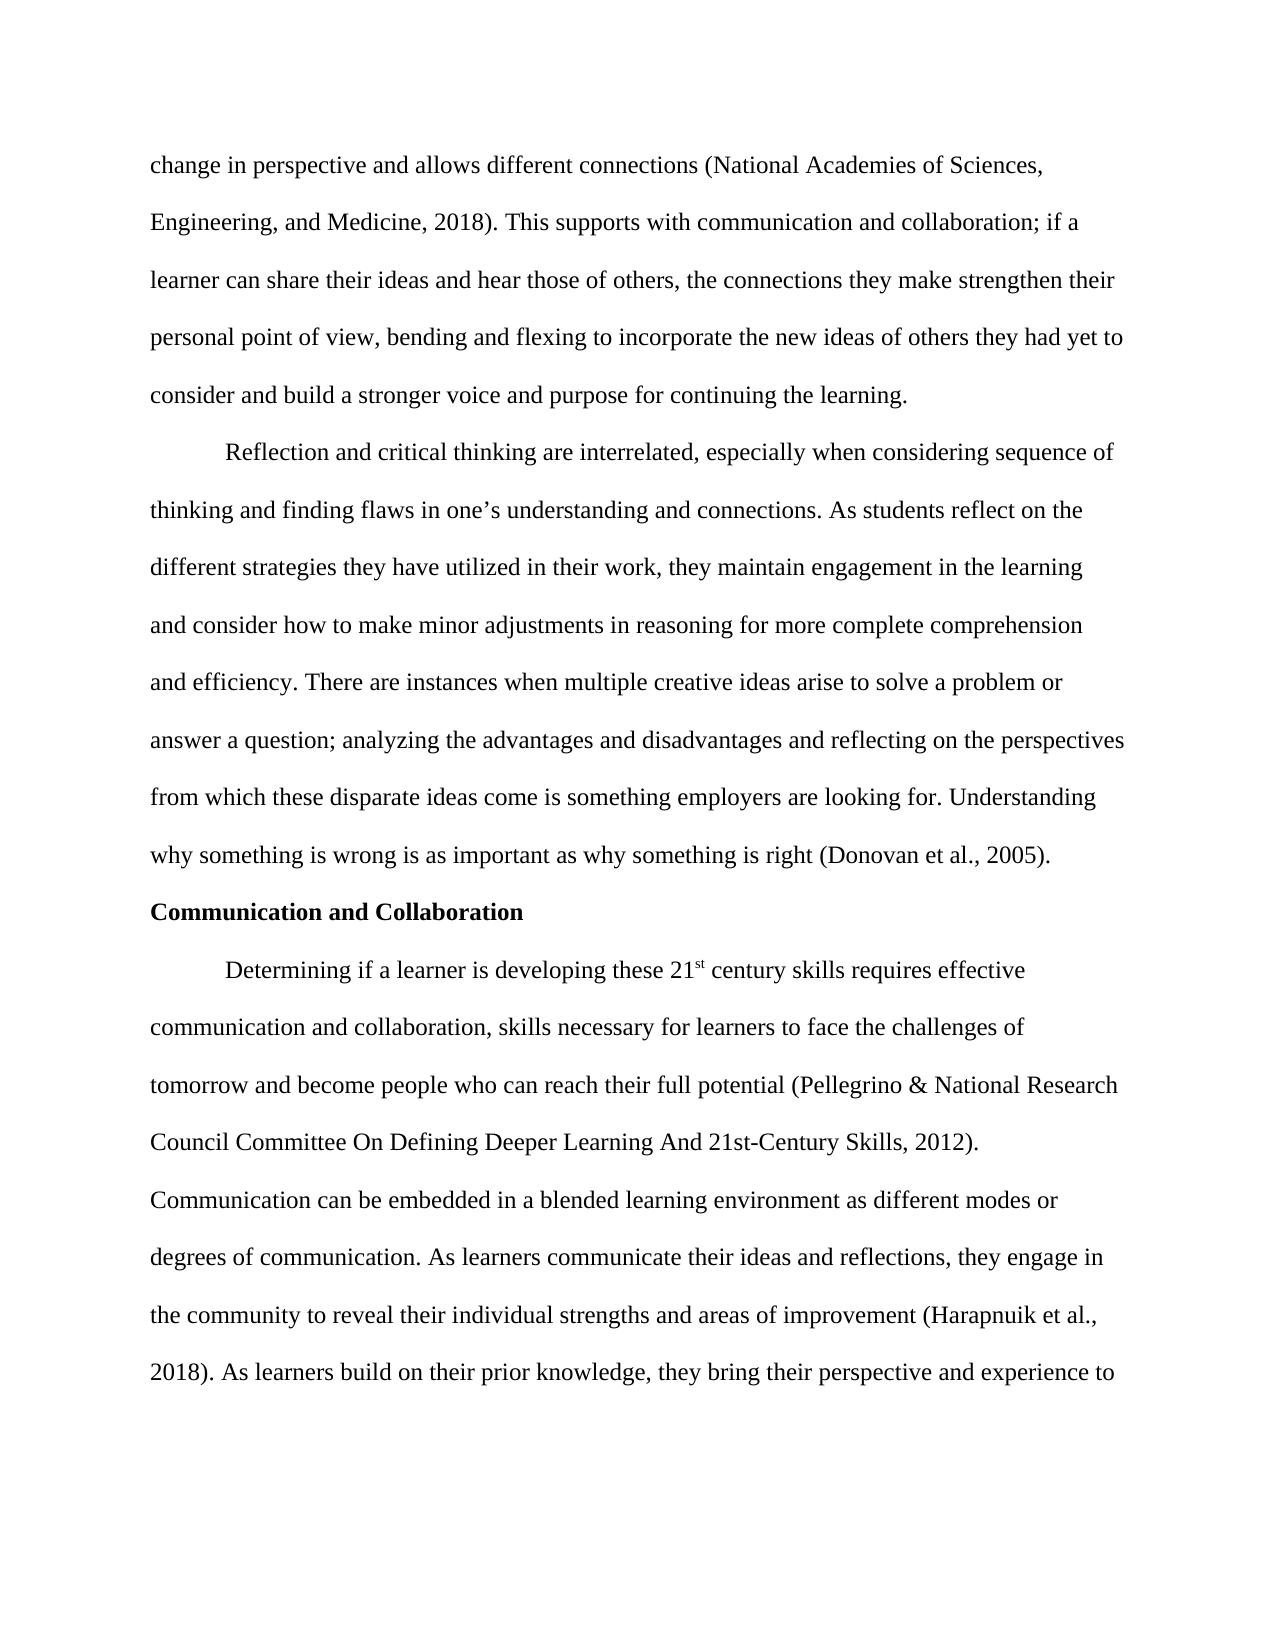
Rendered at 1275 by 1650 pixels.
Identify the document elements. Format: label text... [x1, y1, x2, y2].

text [150, 955, 1125, 1386]
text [150, 150, 1125, 409]
text Reflection and critical thinking are interrelated, especially when considering sequence of thinking and finding flaws in one’s understanding and connections. As students reflect on the different strategies they have utilized in their work, they maintain engagement in the learning and consider how to make minor adjustments in reasoning for more complete comprehension and efficiency. There are instances when multiple creative ideas arise to solve a problem or answer a question; analyzing the advantages and disadvantages and reflecting on the perspectives from which these disparate ideas come is something employers are looking for. Understanding why something is wrong is as important as why something is right (Donovan et al., 2005). [150, 437, 1125, 869]
text Communication and Collaboration [150, 897, 1125, 926]
